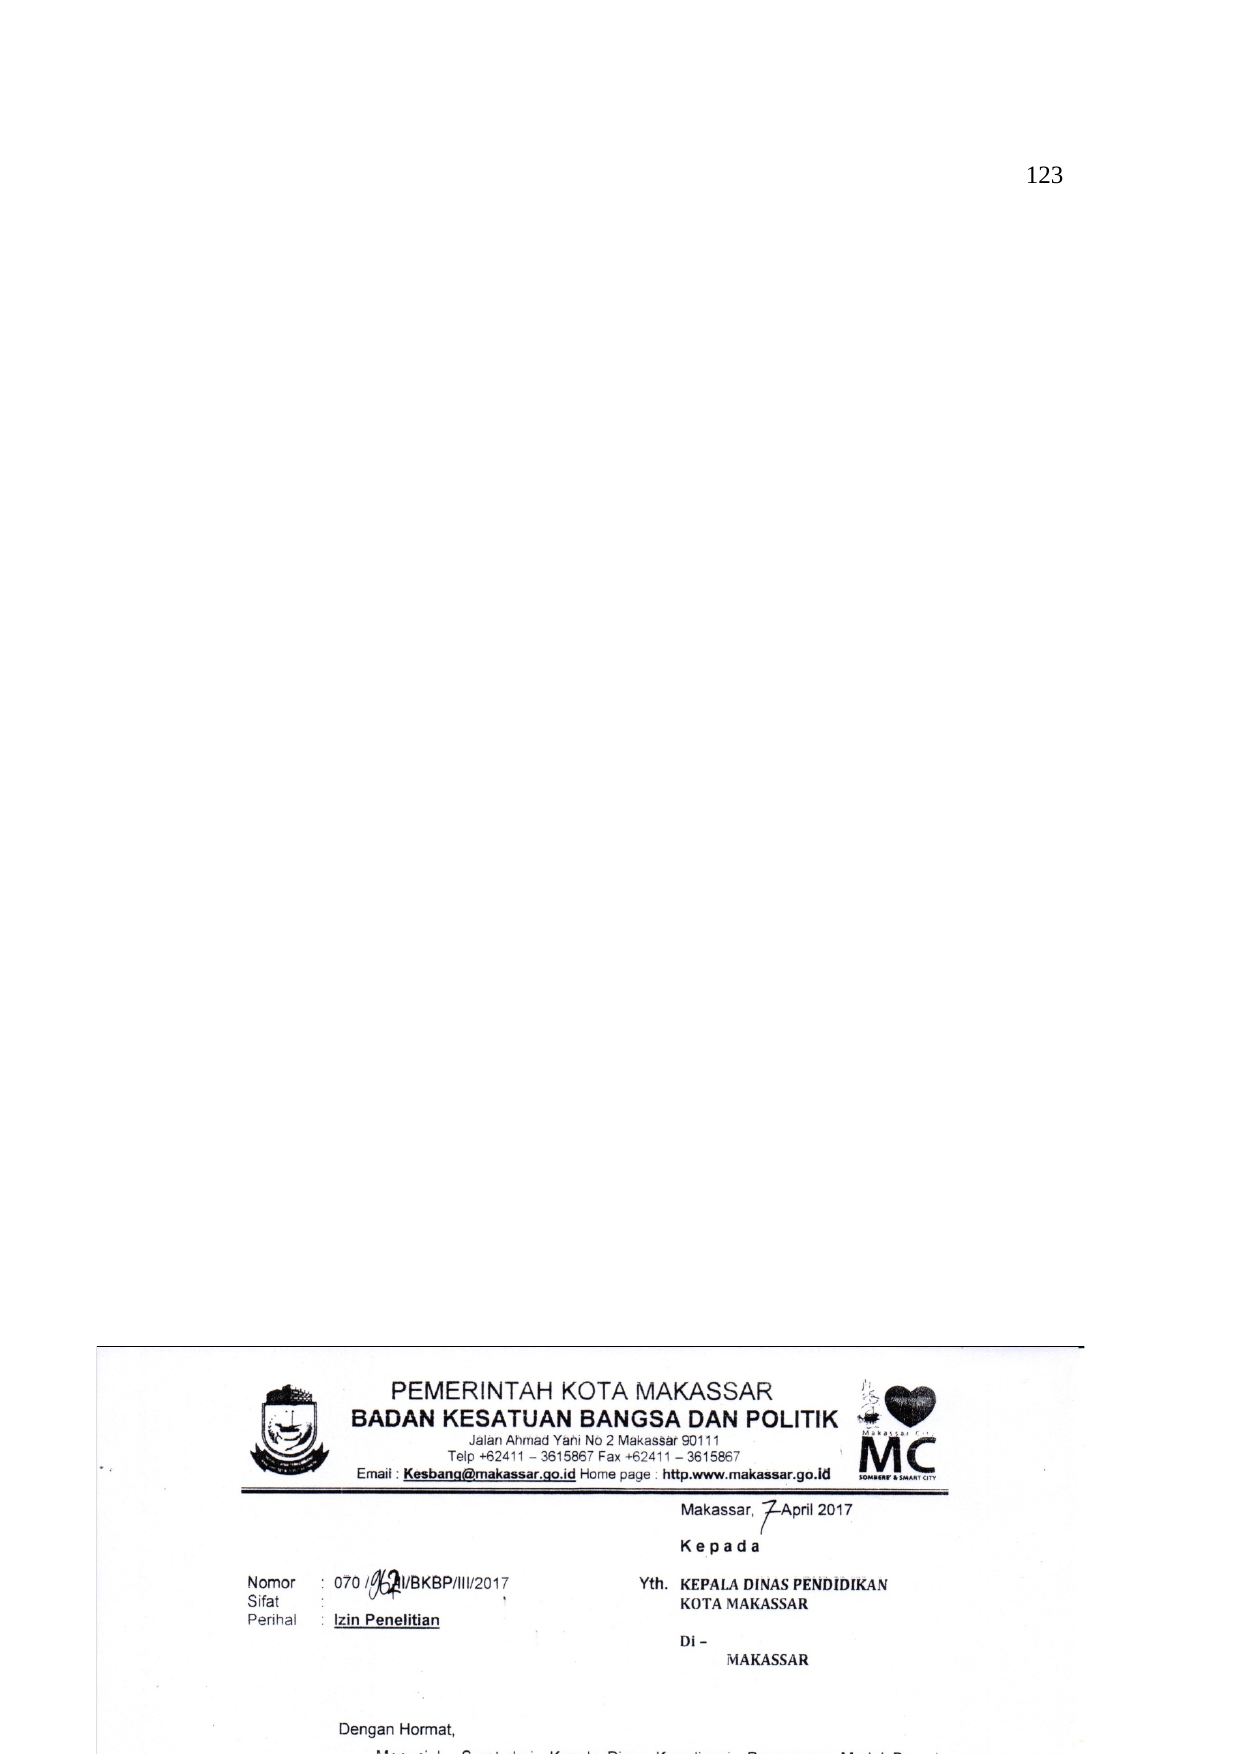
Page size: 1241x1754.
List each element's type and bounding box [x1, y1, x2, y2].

picture [96, 1346, 1085, 1754]
